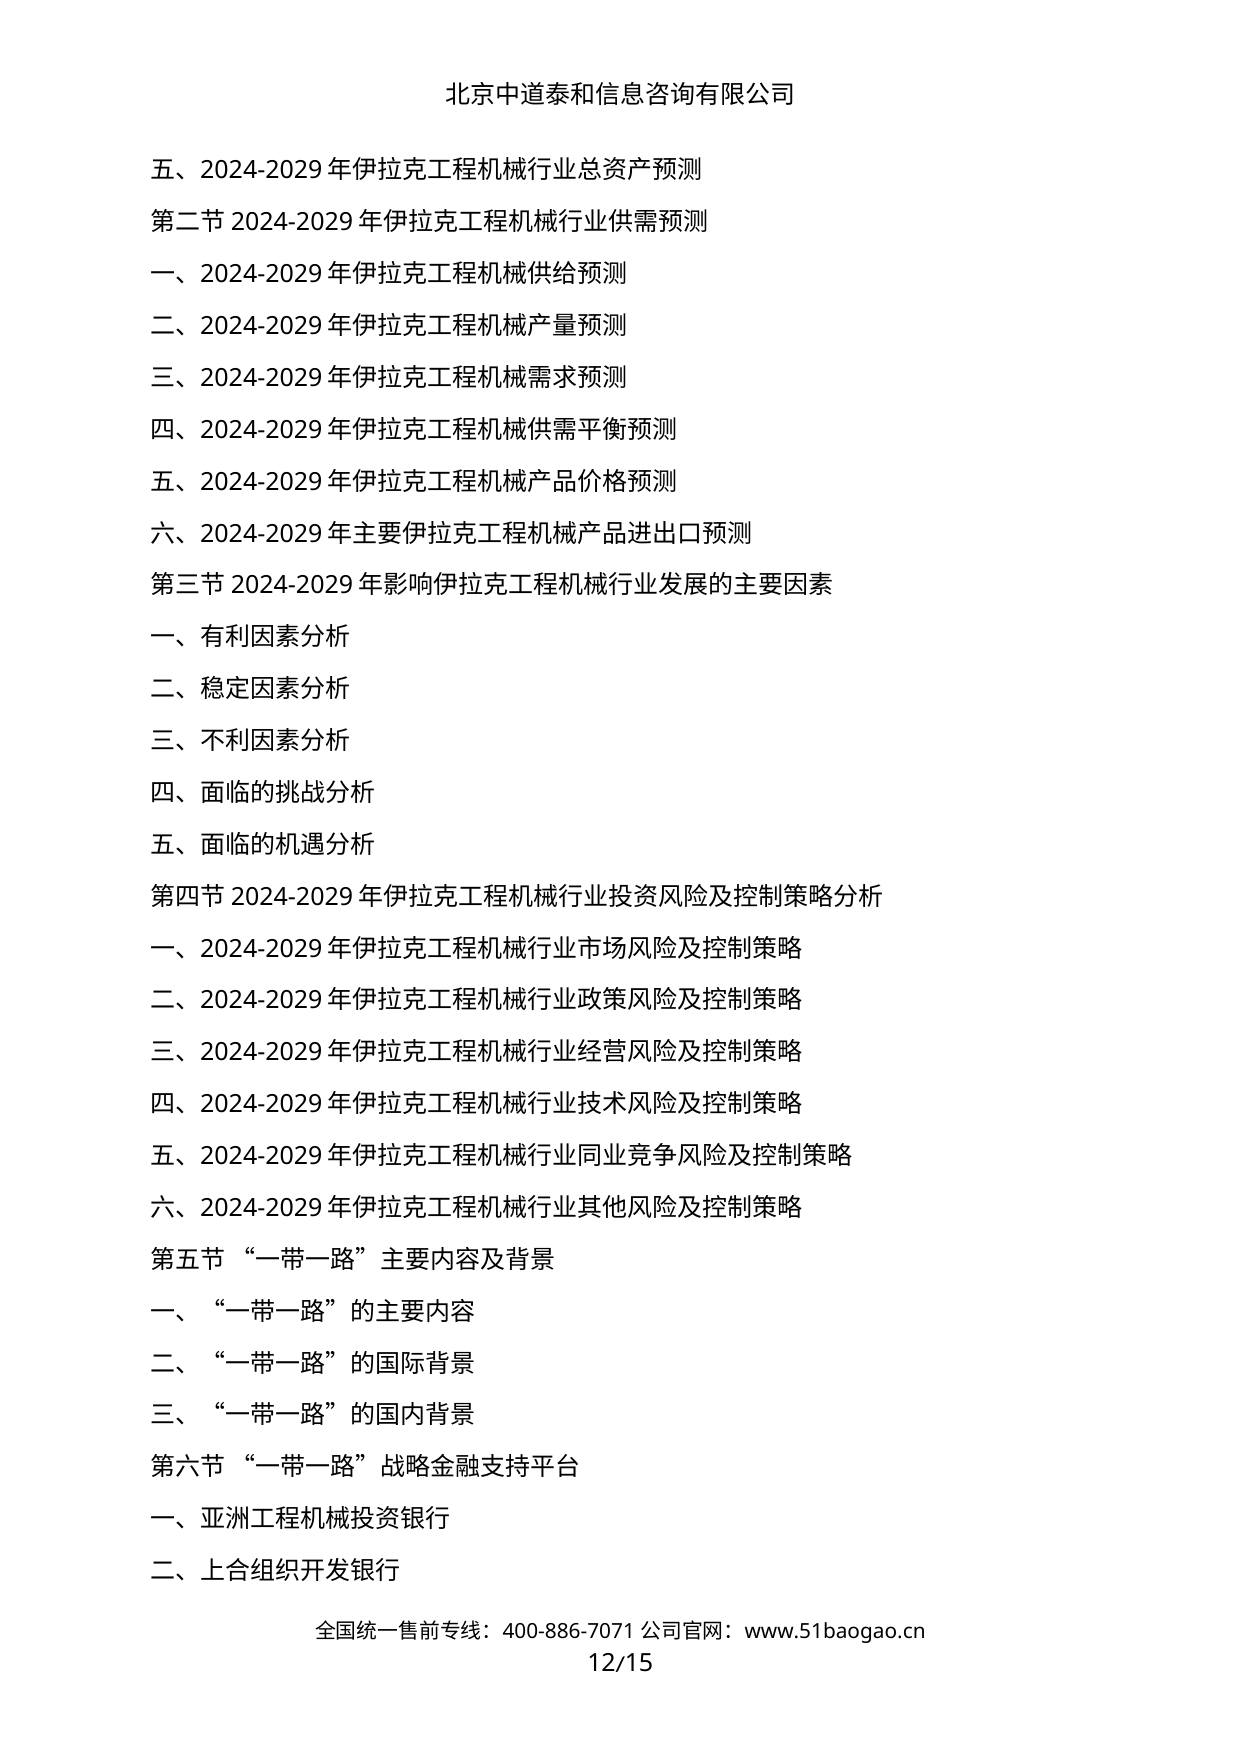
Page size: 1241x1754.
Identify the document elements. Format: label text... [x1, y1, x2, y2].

text 一、亚洲工程机械投资银行 [150, 1499, 1090, 1535]
text 三、不利因素分析 [150, 721, 1090, 757]
text 第五节 “一带一路”主要内容及背景 [150, 1239, 1090, 1276]
text 五、2024-2029年伊拉克工程机械行业总资产预测 [150, 150, 1090, 186]
text 一、“一带一路”的主要内容 [150, 1291, 1090, 1327]
text 第三节 2024-2029年影响伊拉克工程机械行业发展的主要因素 [150, 565, 1090, 601]
text 三、“一带一路”的国内背景 [150, 1395, 1090, 1431]
text 二、稳定因素分析 [150, 669, 1090, 705]
text 五、2024-2029年伊拉克工程机械产品价格预测 [150, 461, 1090, 497]
text 三、2024-2029年伊拉克工程机械需求预测 [150, 357, 1090, 394]
text 二、上合组织开发银行 [150, 1551, 1090, 1587]
text 二、2024-2029年伊拉克工程机械产量预测 [150, 306, 1090, 342]
text 二、“一带一路”的国际背景 [150, 1343, 1090, 1379]
text 五、面临的机遇分析 [150, 824, 1090, 861]
text 四、面临的挑战分析 [150, 772, 1090, 809]
text 第六节 “一带一路”战略金融支持平台 [150, 1447, 1090, 1483]
text 第四节 2024-2029年伊拉克工程机械行业投资风险及控制策略分析 [150, 876, 1090, 912]
text 六、2024-2029年主要伊拉克工程机械产品进出口预测 [150, 513, 1090, 549]
text 二、2024-2029年伊拉克工程机械行业政策风险及控制策略 [150, 980, 1090, 1016]
text 一、有利因素分析 [150, 617, 1090, 653]
text 六、2024-2029年伊拉克工程机械行业其他风险及控制策略 [150, 1187, 1090, 1224]
text 四、2024-2029年伊拉克工程机械行业技术风险及控制策略 [150, 1084, 1090, 1120]
text 第二节 2024-2029年伊拉克工程机械行业供需预测 [150, 202, 1090, 238]
text 三、2024-2029年伊拉克工程机械行业经营风险及控制策略 [150, 1032, 1090, 1068]
text 一、2024-2029年伊拉克工程机械行业市场风险及控制策略 [150, 928, 1090, 964]
text 一、2024-2029年伊拉克工程机械供给预测 [150, 254, 1090, 290]
text 四、2024-2029年伊拉克工程机械供需平衡预测 [150, 409, 1090, 446]
text 五、2024-2029年伊拉克工程机械行业同业竞争风险及控制策略 [150, 1136, 1090, 1172]
